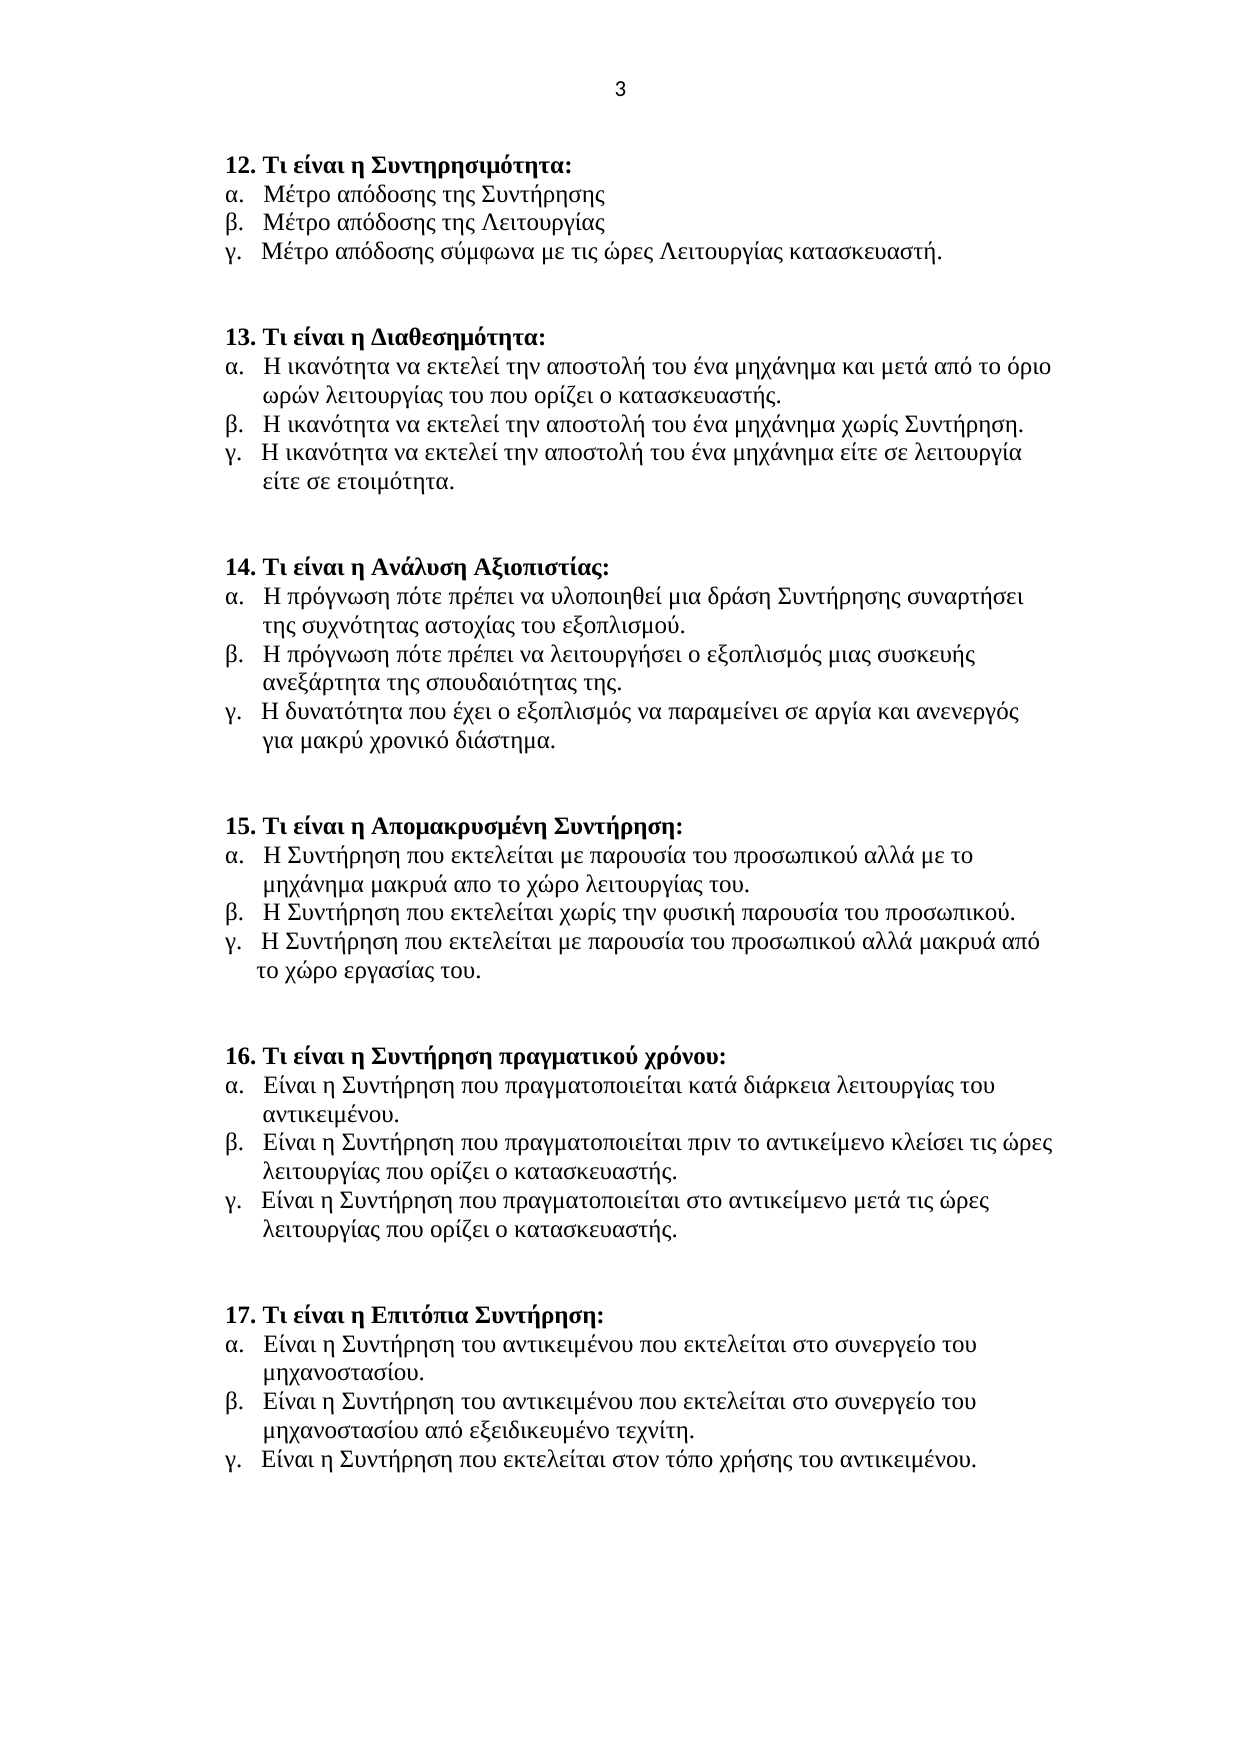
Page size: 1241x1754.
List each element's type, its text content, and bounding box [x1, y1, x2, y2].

list Τι είναι η Συντηρησιμότητα: [225, 150, 1053, 179]
text α. Μέτρο απόδοσης της Συντήρησης [225, 179, 1053, 207]
text γ. Μέτρο απόδοσης σύμφωνα με τις ώρες Λειτουργίας κατασκευαστή. [225, 236, 1053, 265]
list Τι είναι η Επιτόπια Συντήρηση: [225, 1300, 1053, 1329]
text γ. Η ικανότητα να εκτελεί την αποστολή του ένα μηχάνημα είτε σε λειτουργία [225, 437, 1053, 466]
text β. Μέτρο απόδοσης της Λειτουργίας [225, 207, 1053, 236]
text β. Είναι η Συντήρηση του αντικειμένου που εκτελείται στο συνεργείο του [225, 1386, 1053, 1415]
text λειτουργίας που ορίζει ο κατασκευαστής. [225, 1156, 1053, 1185]
text είτε σε ετοιμότητα. [225, 466, 1053, 495]
text α. Η Συντήρηση που εκτελείται με παρουσία του προσωπικού αλλά με το [225, 840, 1053, 869]
text μηχανοστασίου από εξειδικευμένο τεχνίτη. [225, 1415, 1053, 1444]
text γ. Είναι η Συντήρηση που εκτελείται στον τόπο χρήσης του αντικειμένου. [225, 1444, 1053, 1472]
text α. Η ικανότητα να εκτελεί την αποστολή του ένα μηχάνημα και μετά από το όριο [225, 351, 1053, 380]
text β. Η πρόγνωση πότε πρέπει να λειτουργήσει ο εξοπλισμός μιας συσκευής [225, 639, 1053, 667]
text λειτουργίας που ορίζει ο κατασκευαστής. [225, 1214, 1053, 1242]
list Τι είναι η Απομακρυσμένη Συντήρηση: [225, 811, 1053, 840]
list Τι είναι η Ανάλυση Αξιοπιστίας: [225, 552, 1053, 581]
text β. Η Συντήρηση που εκτελείται χωρίς την φυσική παρουσία του προσωπικού. [225, 897, 1053, 926]
text ωρών λειτουργίας του που ορίζει ο κατασκευαστής. [225, 380, 1053, 409]
text γ. Η Συντήρηση που εκτελείται με παρουσία του προσωπικού αλλά μακρυά από [225, 926, 1053, 955]
text α. Είναι η Συντήρηση που πραγματοποιείται κατά διάρκεια λειτουργίας του [225, 1070, 1053, 1099]
text α. Είναι η Συντήρηση του αντικειμένου που εκτελείται στο συνεργείο του [225, 1329, 1053, 1357]
text γ. Η δυνατότητα που έχει ο εξοπλισμός να παραμείνει σε αργία και ανενεργός [225, 696, 1053, 725]
text γ. Είναι η Συντήρηση που πραγματοποιείται στο αντικείμενο μετά τις ώρες [225, 1185, 1053, 1214]
list Τι είναι η Διαθεσημότητα: [225, 322, 1053, 351]
text β. Η ικανότητα να εκτελεί την αποστολή του ένα μηχάνημα χωρίς Συντήρηση. [225, 409, 1053, 437]
text α. Η πρόγνωση πότε πρέπει να υλοποιηθεί μια δράση Συντήρησης συναρτήσει [225, 581, 1053, 610]
text ανεξάρτητα της σπουδαιότητας της. [225, 667, 1053, 696]
text β. Είναι η Συντήρηση που πραγματοποιείται πριν το αντικείμενο κλείσει τις ώρες [225, 1127, 1053, 1156]
text μηχανοστασίου. [225, 1357, 1053, 1386]
text αντικειμένου. [225, 1099, 1053, 1127]
text το χώρο εργασίας του. [225, 955, 1053, 984]
text για μακρύ χρονικό διάστημα. [225, 725, 1053, 754]
text μηχάνημα μακρυά απο το χώρο λειτουργίας του. [225, 869, 1053, 897]
text της συχνότητας αστοχίας του εξοπλισμού. [225, 610, 1053, 639]
list Τι είναι η Συντήρηση πραγματικού χρόνου: [225, 1041, 1053, 1070]
